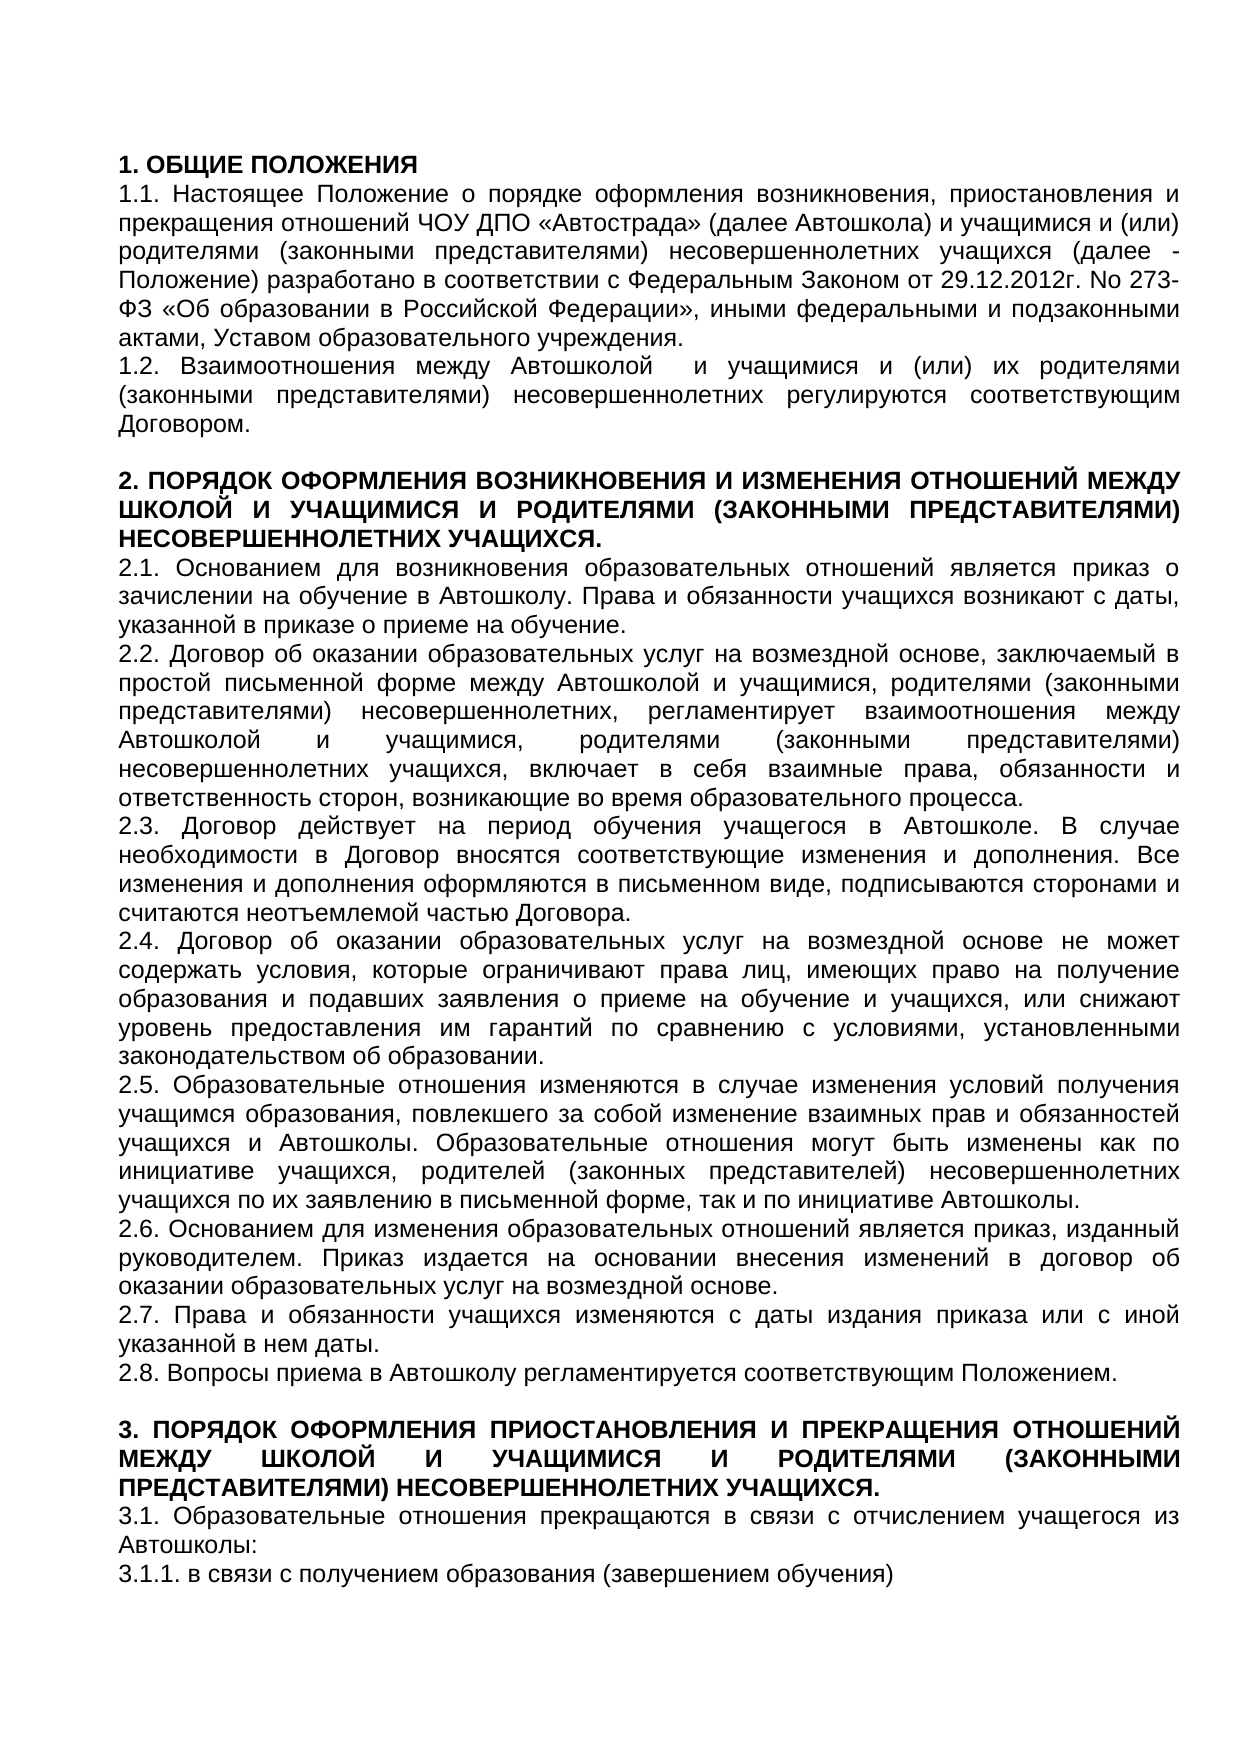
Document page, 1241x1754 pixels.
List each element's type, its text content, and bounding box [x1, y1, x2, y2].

text 1.2. Взаимоотношения между Автошколой и учащимися и (или) их родителями (законными представителями) несовершеннолетних регулируются соответствующим Договором. [118, 351, 1181, 437]
text 2.3. Договор действует на период обучения учащегося в Автошколе. В случае необходимости в Договор вносятся соответствующие изменения и дополнения. Все изменения и дополнения оформляются в письменном виде, подписываются сторонами и считаются неотъемлемой частью Договора. [118, 811, 1181, 926]
text 2.6. Основанием для изменения образовательных отношений является приказ, изданный руководителем. Приказ издается на основании внесения изменений в договор об оказании образовательных услуг на возмездной основе. [118, 1214, 1181, 1300]
text 2. ПОРЯДОК ОФОРМЛЕНИЯ ВОЗНИКНОВЕНИЯ И ИЗМЕНЕНИЯ ОТНОШЕНИЙ МЕЖДУ ШКОЛОЙ И УЧАЩИМИСЯ И РОДИТЕЛЯМИ (ЗАКОННЫМИ ПРЕДСТАВИТЕЛЯМИ) НЕСОВЕРШЕННОЛЕТНИХ УЧАЩИХСЯ. [118, 466, 1181, 552]
text 3.1.1. в связи с получением образования (завершением обучения) [118, 1559, 1181, 1587]
text 2.4. Договор об оказании образовательных услуг на возмездной основе не может содержать условия, которые ограничивают права лиц, имеющих право на получение образования и подавших заявления о приеме на обучение и учащихся, или снижают уровень предоставления им гарантий по сравнению с условиями, установленными законодательством об образовании. [118, 926, 1181, 1070]
text 2.8. Вопросы приема в Автошколу регламентируется соответствующим Положением. [118, 1357, 1181, 1386]
text 3.1. Образовательные отношения прекращаются в связи с отчислением учащегося из Автошколы: [118, 1501, 1181, 1559]
text 3. ПОРЯДОК ОФОРМЛЕНИЯ ПРИОСТАНОВЛЕНИЯ И ПРЕКРАЩЕНИЯ ОТНОШЕНИЙ МЕЖДУ ШКОЛОЙ И УЧАЩИМИСЯ И РОДИТЕЛЯМИ (ЗАКОННЫМИ ПРЕДСТАВИТЕЛЯМИ) НЕСОВЕРШЕННОЛЕТНИХ УЧАЩИХСЯ. [118, 1415, 1181, 1501]
text 1. ОБЩИЕ ПОЛОЖЕНИЯ [118, 150, 1181, 179]
text 1.1. Настоящее Положение о порядке оформления возникновения, приостановления и прекращения отношений ЧОУ ДПО «Автострада» (далее Автошкола) и учащимися и (или) родителями (законными представителями) несовершеннолетних учащихся (далее - Положение) разработано в соответствии с Федеральным Законом от 29.12.2012г. No 273-ФЗ «Об образовании в Российской Федерации», иными федеральными и подзаконными актами, Уставом образовательного учреждения. [118, 179, 1181, 351]
text 2.7. Права и обязанности учащихся изменяются с даты издания приказа или с иной указанной в нем даты. [118, 1300, 1181, 1357]
text 2.5. Образовательные отношения изменяются в случае изменения условий получения учащимся образования, повлекшего за собой изменение взаимных прав и обязанностей учащихся и Автошколы. Образовательные отношения могут быть изменены как по инициативе учащихся, родителей (законных представителей) несовершеннолетних учащихся по их заявлению в письменной форме, так и по инициативе Автошколы. [118, 1070, 1181, 1214]
text 2.1. Основанием для возникновения образовательных отношений является приказ о зачислении на обучение в Автошколу. Права и обязанности учащихся возникают с даты, указанной в приказе о приеме на обучение. [118, 552, 1181, 639]
text 2.2. Договор об оказании образовательных услуг на возмездной основе, заключаемый в простой письменной форме между Автошколой и учащимися, родителями (законными представителями) несовершеннолетних, регламентирует взаимоотношения между Автошколой и учащимися, родителями (законными представителями) несовершеннолетних учащихся, включает в себя взаимные права, обязанности и ответственность сторон, возникающие во время образовательного процесса. [118, 639, 1181, 811]
